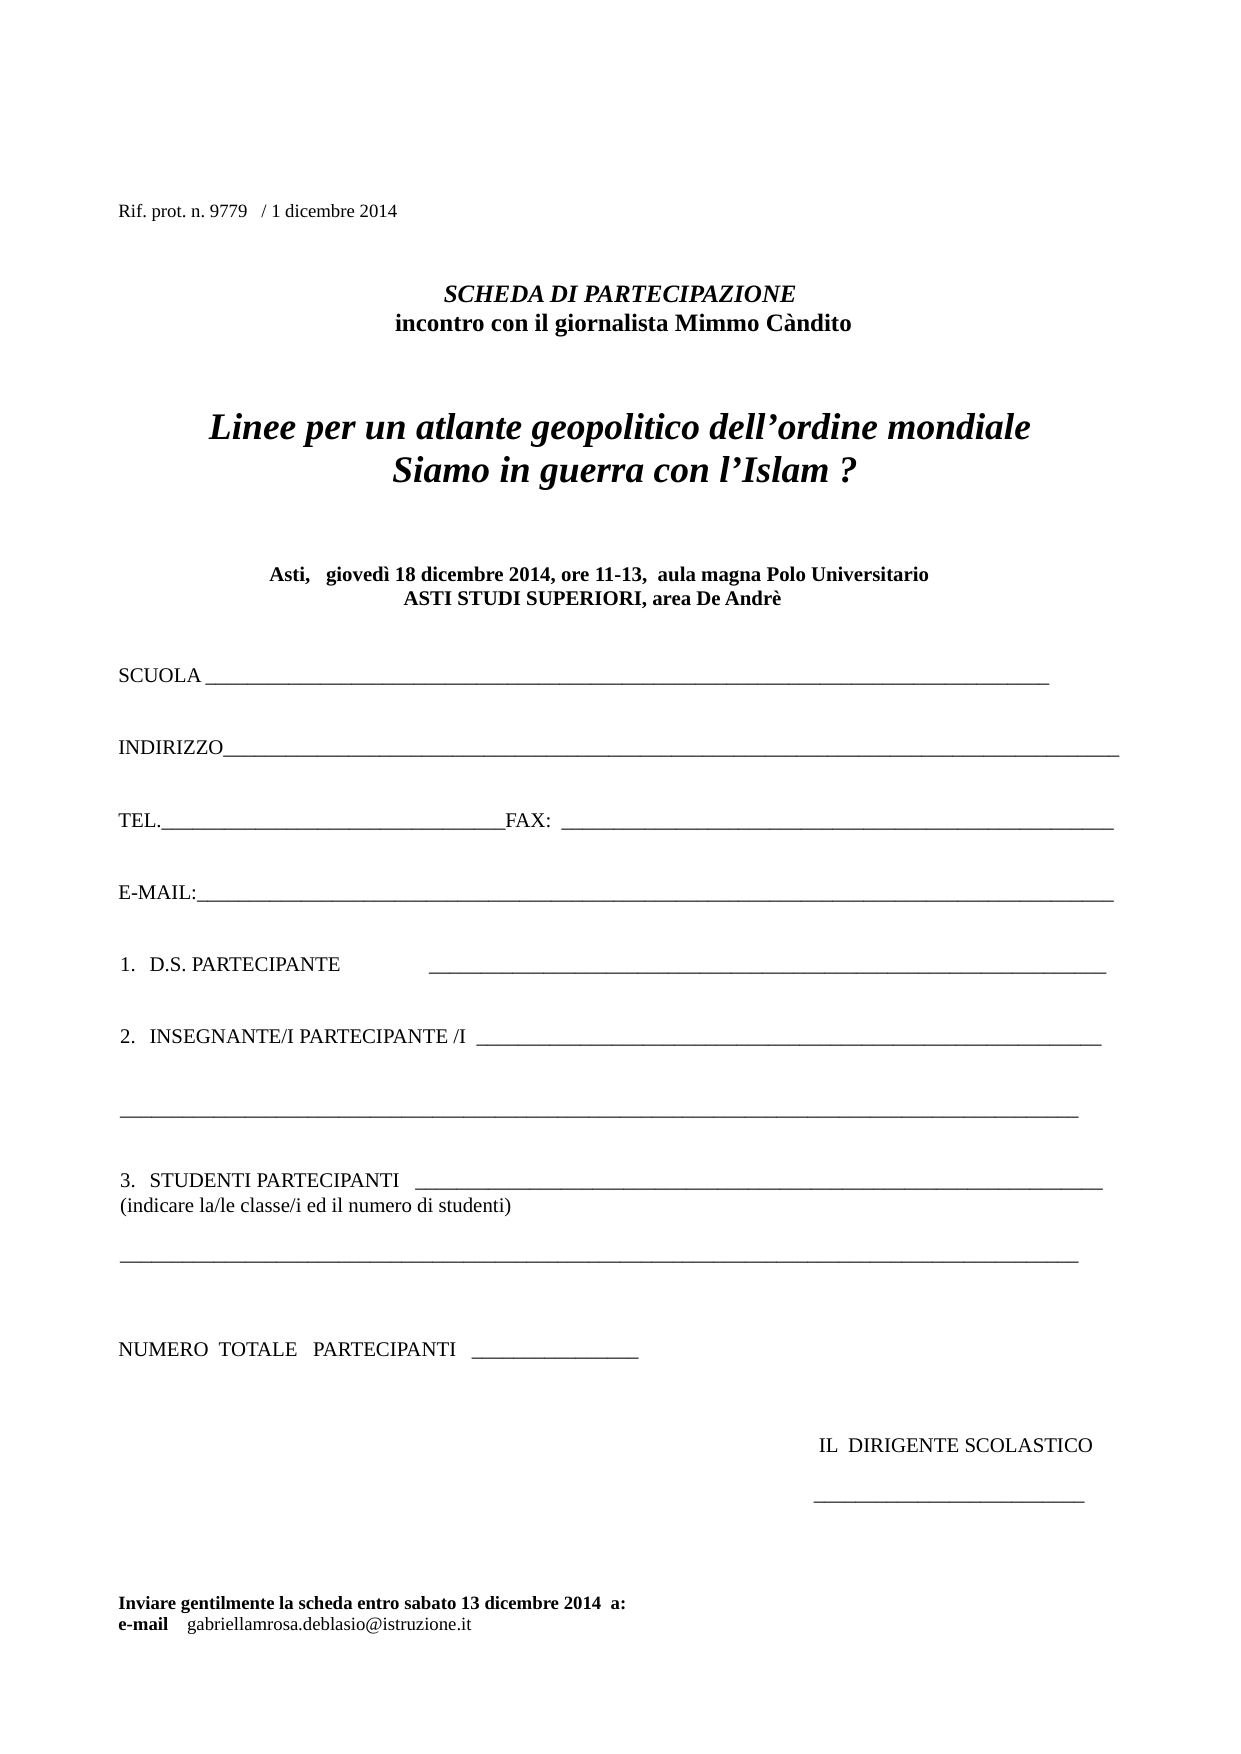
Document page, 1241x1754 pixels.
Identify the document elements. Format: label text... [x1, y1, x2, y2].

text IL DIRIGENTE SCOLASTICO [699, 1433, 1122, 1457]
text SCUOLA _________________________________________________________________________________ [118, 663, 1122, 687]
text TEL._________________________________FAX: _____________________________________________________ [118, 807, 1122, 832]
text INDIRIZZO______________________________________________________________________________________ [118, 735, 1122, 759]
list D.S. PARTECIPANTE _________________________________________________________________ [120, 952, 1122, 976]
list INSEGNANTE/I PARTECIPANTE /I ____________________________________________________________ [120, 1024, 1122, 1048]
text __________________________ [699, 1481, 1122, 1505]
subtitle Linee per un atlante geopolitico dell’ordine mondiale [118, 404, 1122, 447]
text e-mail gabriellamrosa.deblasio@istruzione.it [118, 1613, 1122, 1635]
subtitle Siamo in guerra con l’Islam ? [118, 447, 1122, 490]
subtitle incontro con il giornalista Mimmo Càndito [118, 308, 1122, 337]
text Asti, giovedì 18 dicembre 2014, ore 11-13, aula magna Polo Universitario [118, 562, 1122, 586]
text ASTI STUDI SUPERIORI, area De Andrè [118, 586, 1122, 610]
text (indicare la/le classe/i ed il numero di studenti) [120, 1192, 1122, 1217]
text Inviare gentilmente la scheda entro sabato 13 dicembre 2014 a: [118, 1592, 1122, 1613]
text NUMERO TOTALE PARTECIPANTI ________________ [118, 1337, 1122, 1361]
text ____________________________________________________________________________________________ [120, 1096, 1122, 1120]
text E-MAIL:________________________________________________________________________________________ [118, 880, 1122, 904]
subtitle SCHEDA DI PARTECIPAZIONE [118, 279, 1122, 308]
text ____________________________________________________________________________________________ [120, 1241, 1122, 1265]
subtitle Rif. prot. n. 9779 / 1 dicembre 2014 [118, 200, 1122, 222]
list STUDENTI PARTECIPANTI __________________________________________________________________ [120, 1168, 1122, 1192]
